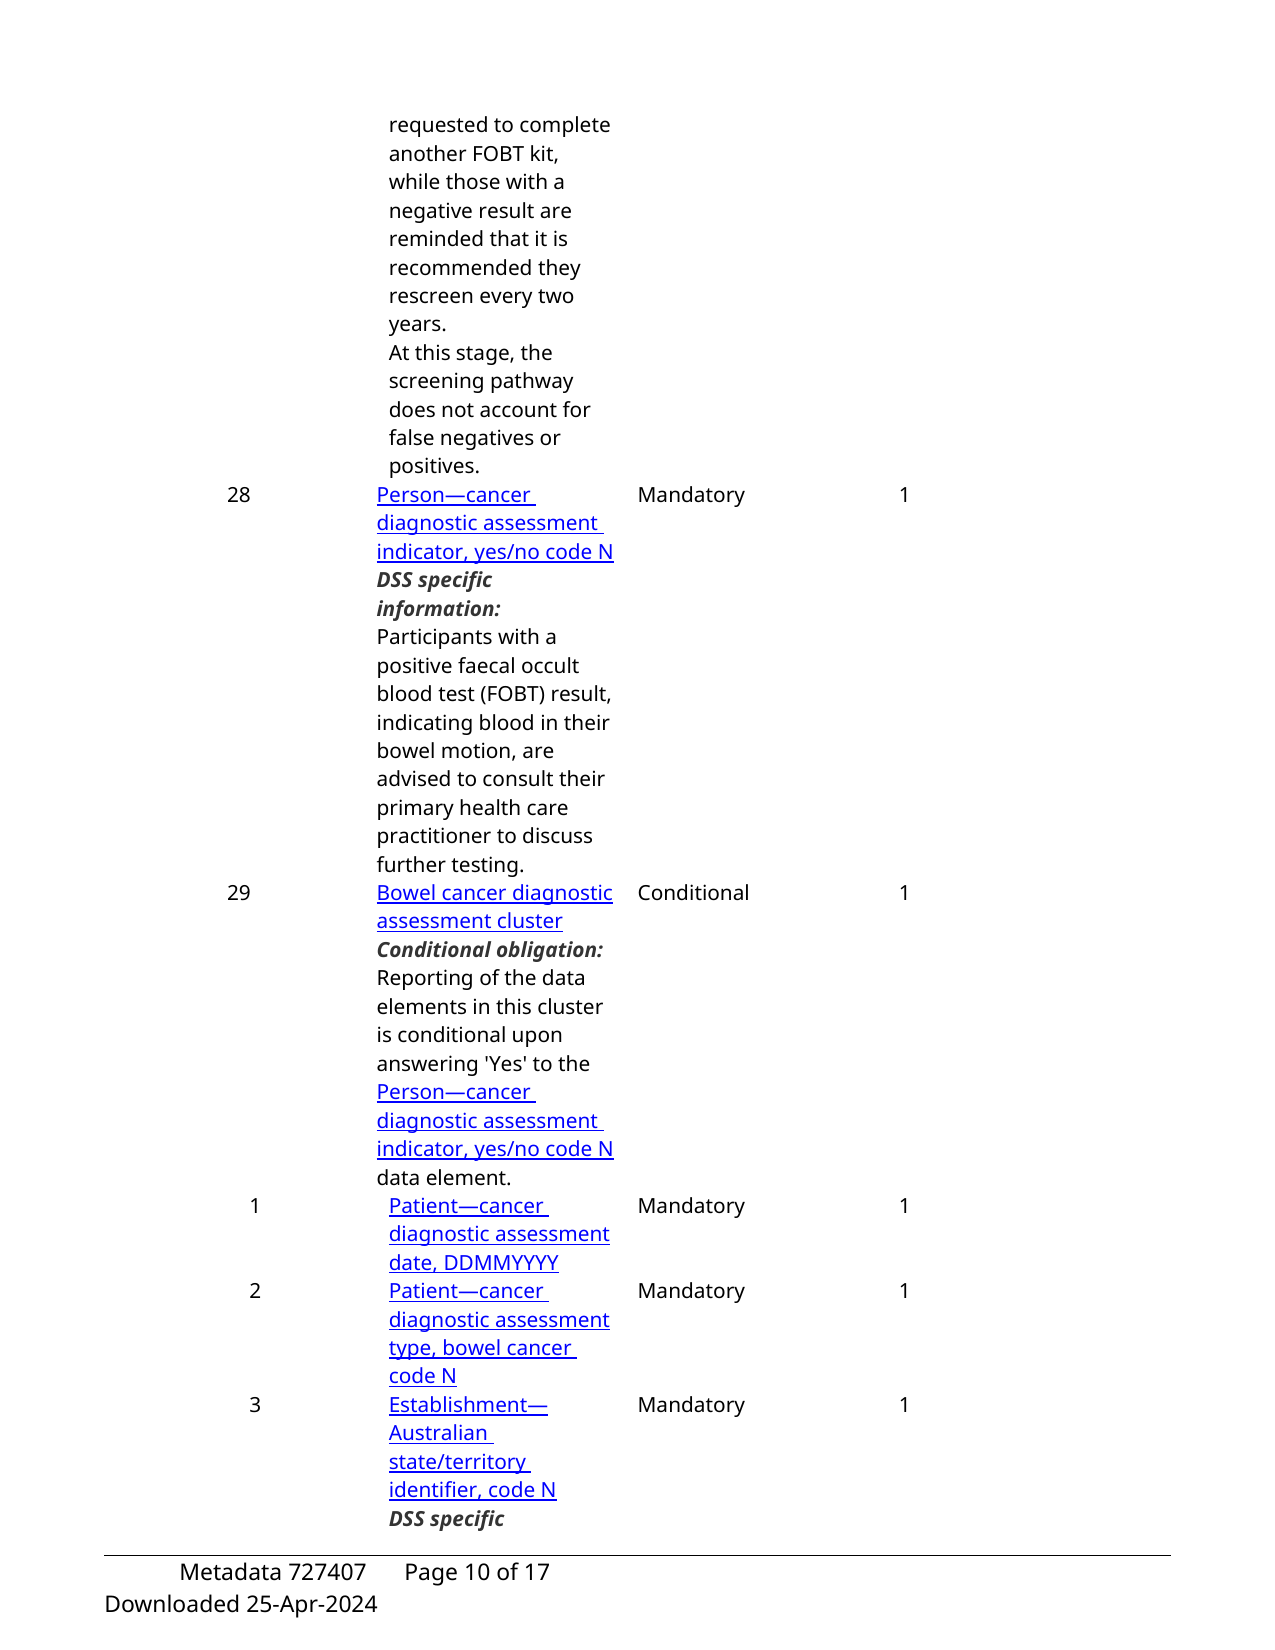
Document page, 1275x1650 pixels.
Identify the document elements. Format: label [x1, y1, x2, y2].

table_cell [93, 110, 1159, 1532]
